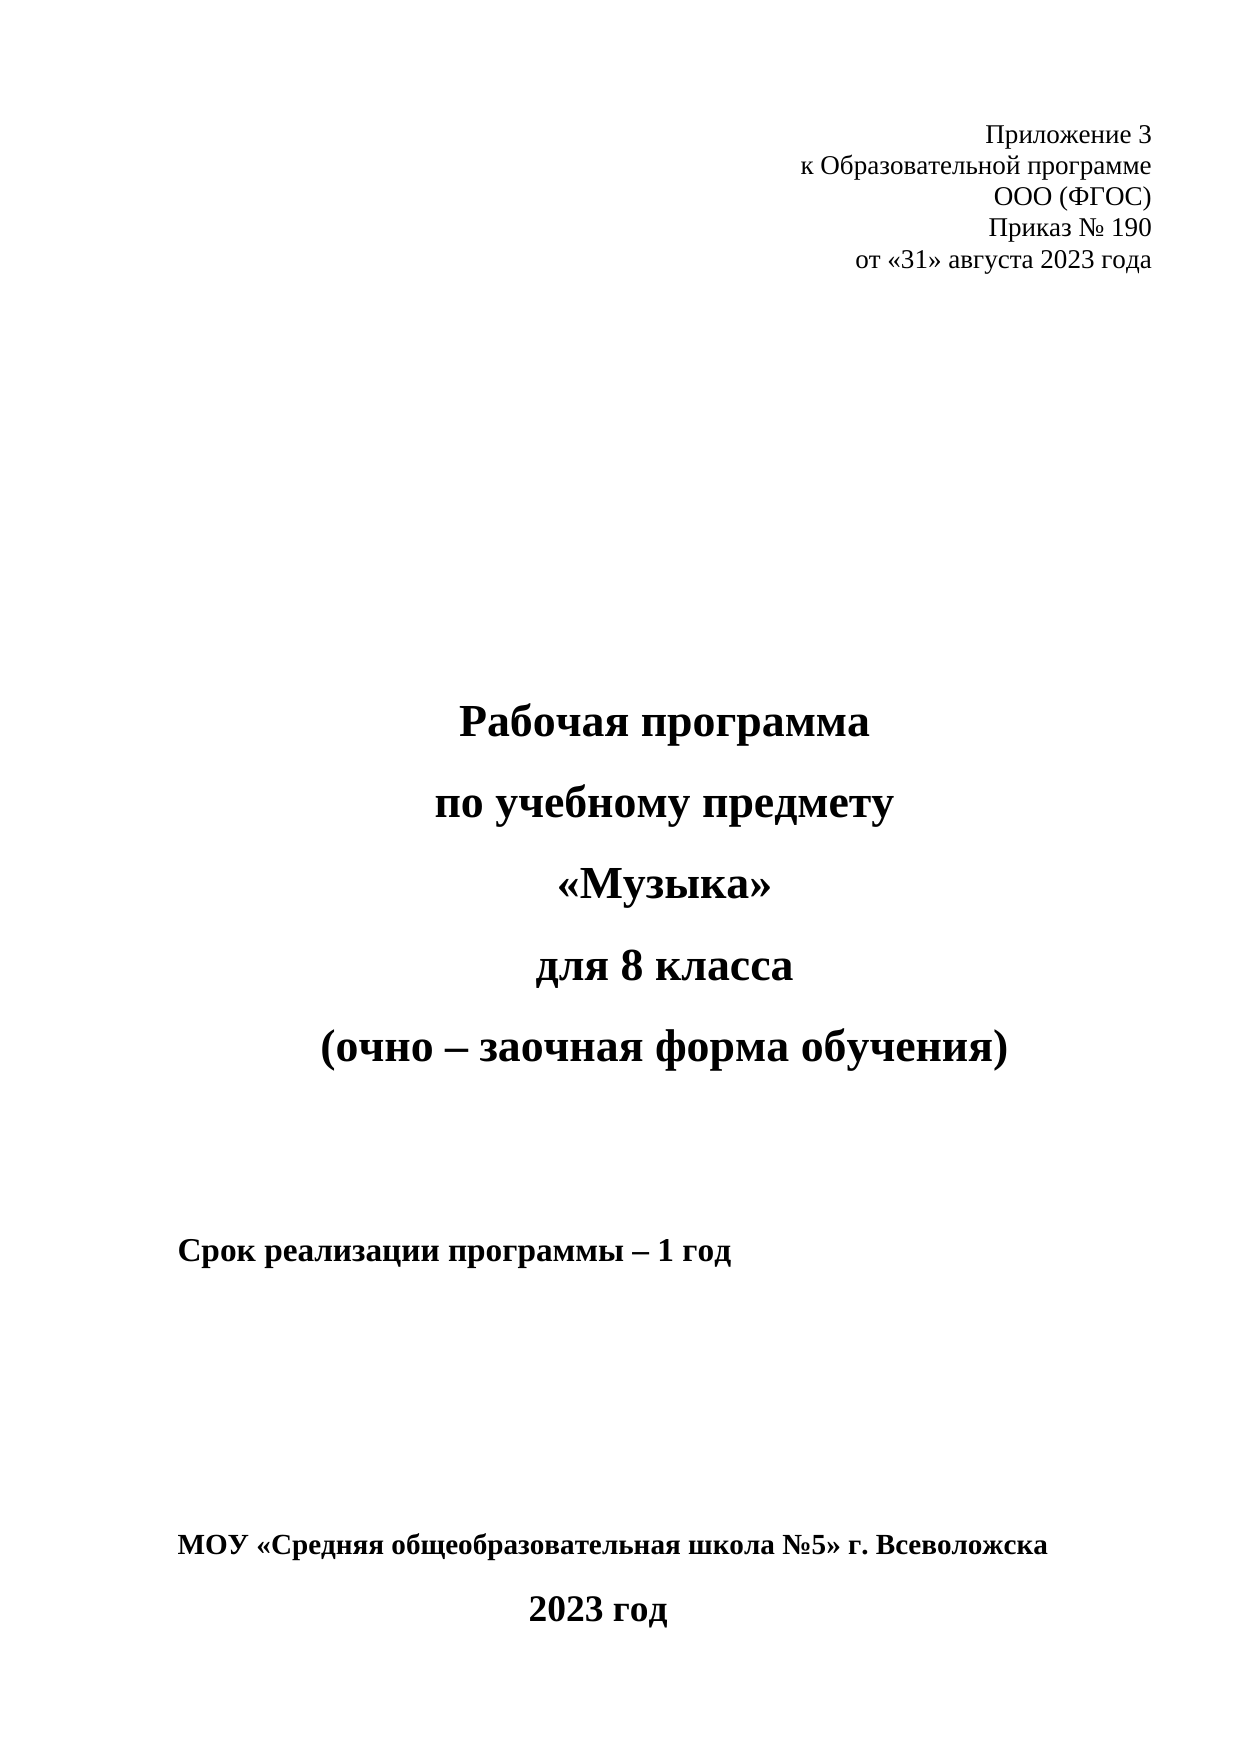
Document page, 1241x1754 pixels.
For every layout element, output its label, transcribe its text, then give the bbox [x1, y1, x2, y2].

text Приложение 3 [177, 118, 1152, 149]
text ООО (ФГОС) [177, 180, 1152, 212]
text Срок реализации программы – 1 год [177, 1230, 1152, 1268]
text Рабочая программа [177, 693, 1152, 746]
text (очно – заочная форма обучения) [177, 1019, 1152, 1071]
text по учебному предмету [177, 775, 1152, 827]
text к Образовательной программе [177, 149, 1152, 180]
text «Музыка» [177, 856, 1152, 909]
text для 8 класса [177, 937, 1152, 990]
text 2023 год [177, 1586, 1152, 1629]
text МОУ «Средняя общеобразовательная школа №5» г. Всеволожска [177, 1527, 1152, 1560]
text от «31» августа 2023 года [177, 243, 1152, 274]
text Приказ № 190 [177, 212, 1152, 243]
